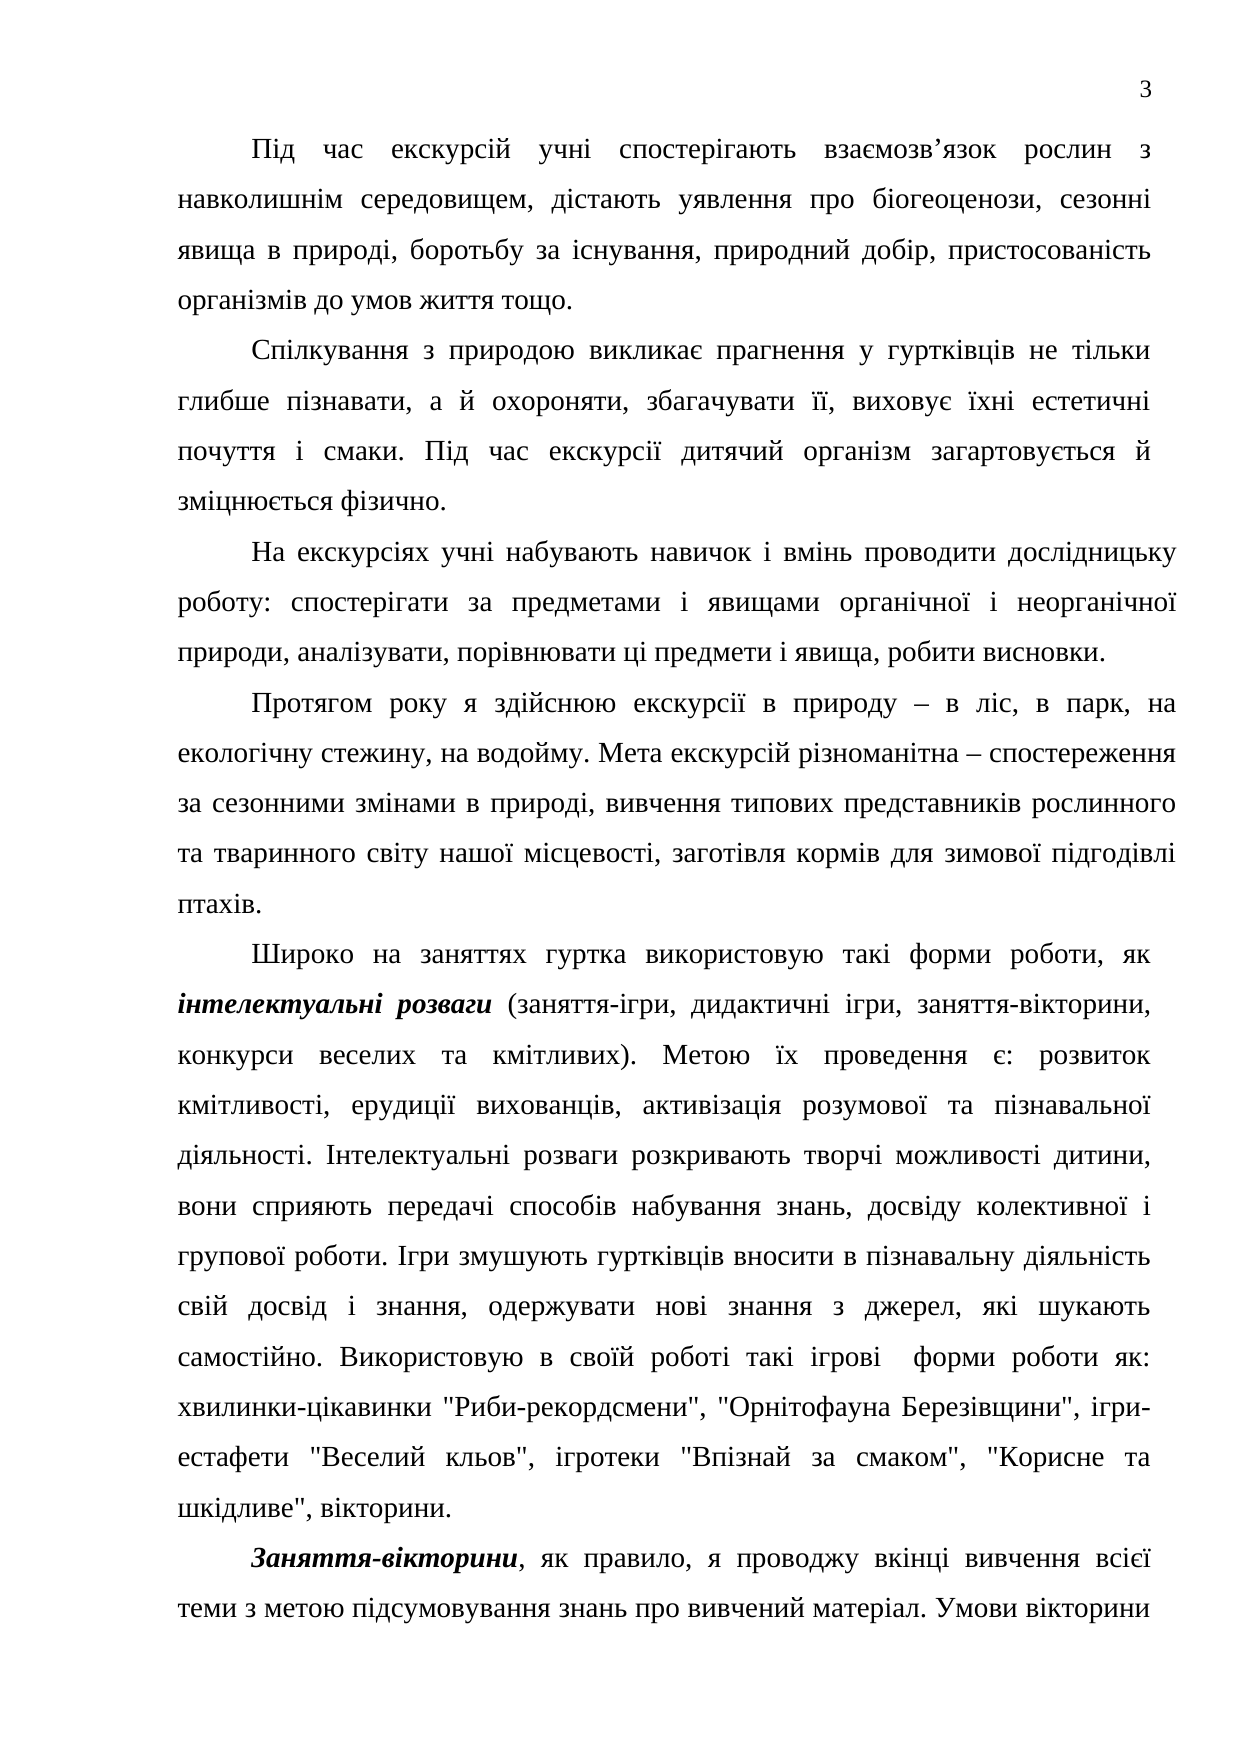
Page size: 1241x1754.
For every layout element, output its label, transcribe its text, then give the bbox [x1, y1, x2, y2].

text Протягом року я здійснюю екскурсії в природу – в ліс, в парк, на екологічну стежину, на водойму. Мета екскурсій різноманітна – спостереження за сезонними змінами в природі, вивчення типових представників рослинного та тваринного світу нашої місцевості, заготівля кормів для зимової підгодівлі птахів. [177, 685, 1177, 919]
text Спілкування з природою викликає прагнення у гуртківців не тільки глибше пізнавати, а й охороняти, збагачувати її, виховує їхні естетичні почуття і смаки. Під час екскурсії дитячий організм загартовується й зміцнюється фізично. [177, 332, 1152, 517]
text Широко на заняттях гуртка використовую такі форми роботи, як інтелектуальні розваги (заняття-ігри, дидактичні ігри, заняття-вікторини, конкурси веселих та кмітливих). Метою їх проведення є: розвиток кмітливості, ерудиції вихованців, активізація розумової та пізнавальної діяльності. Інтелектуальні розваги розкривають творчі можливості дитини, вони сприяють передачі способів набування знань, досвіду колективної і групової роботи. Ігри змушують гуртківців вносити в пізнавальну діяльність свій досвід і знання, одержувати нові знання з джерел, які шукають самостійно. Використовую в своїй роботі такі ігрові форми роботи як: хвилинки-цікавинки "Риби-рекордсмени", "Орнітофауна Березівщини", ігри-естафети "Веселий кльов", ігротеки "Впізнай за смаком", "Корисне та шкідливе", вікторини. [177, 936, 1152, 1523]
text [177, 1540, 1152, 1624]
text На екскурсіях учні набувають навичок і вмінь проводити дослідницьку роботу: спостерігати за предметами і явищами органічної і неорганічної природи, аналізувати, порівнювати ці предмети і явища, робити висновки. [177, 534, 1177, 668]
text Під час екскурсій учні спостерігають взаємозв’язок рослин з навколишнім середовищем, дістають уявлення про біогеоценози, сезонні явища в природі, боротьбу за існування, природний добір, пристосованість організмів до умов життя тощо. [177, 131, 1152, 316]
